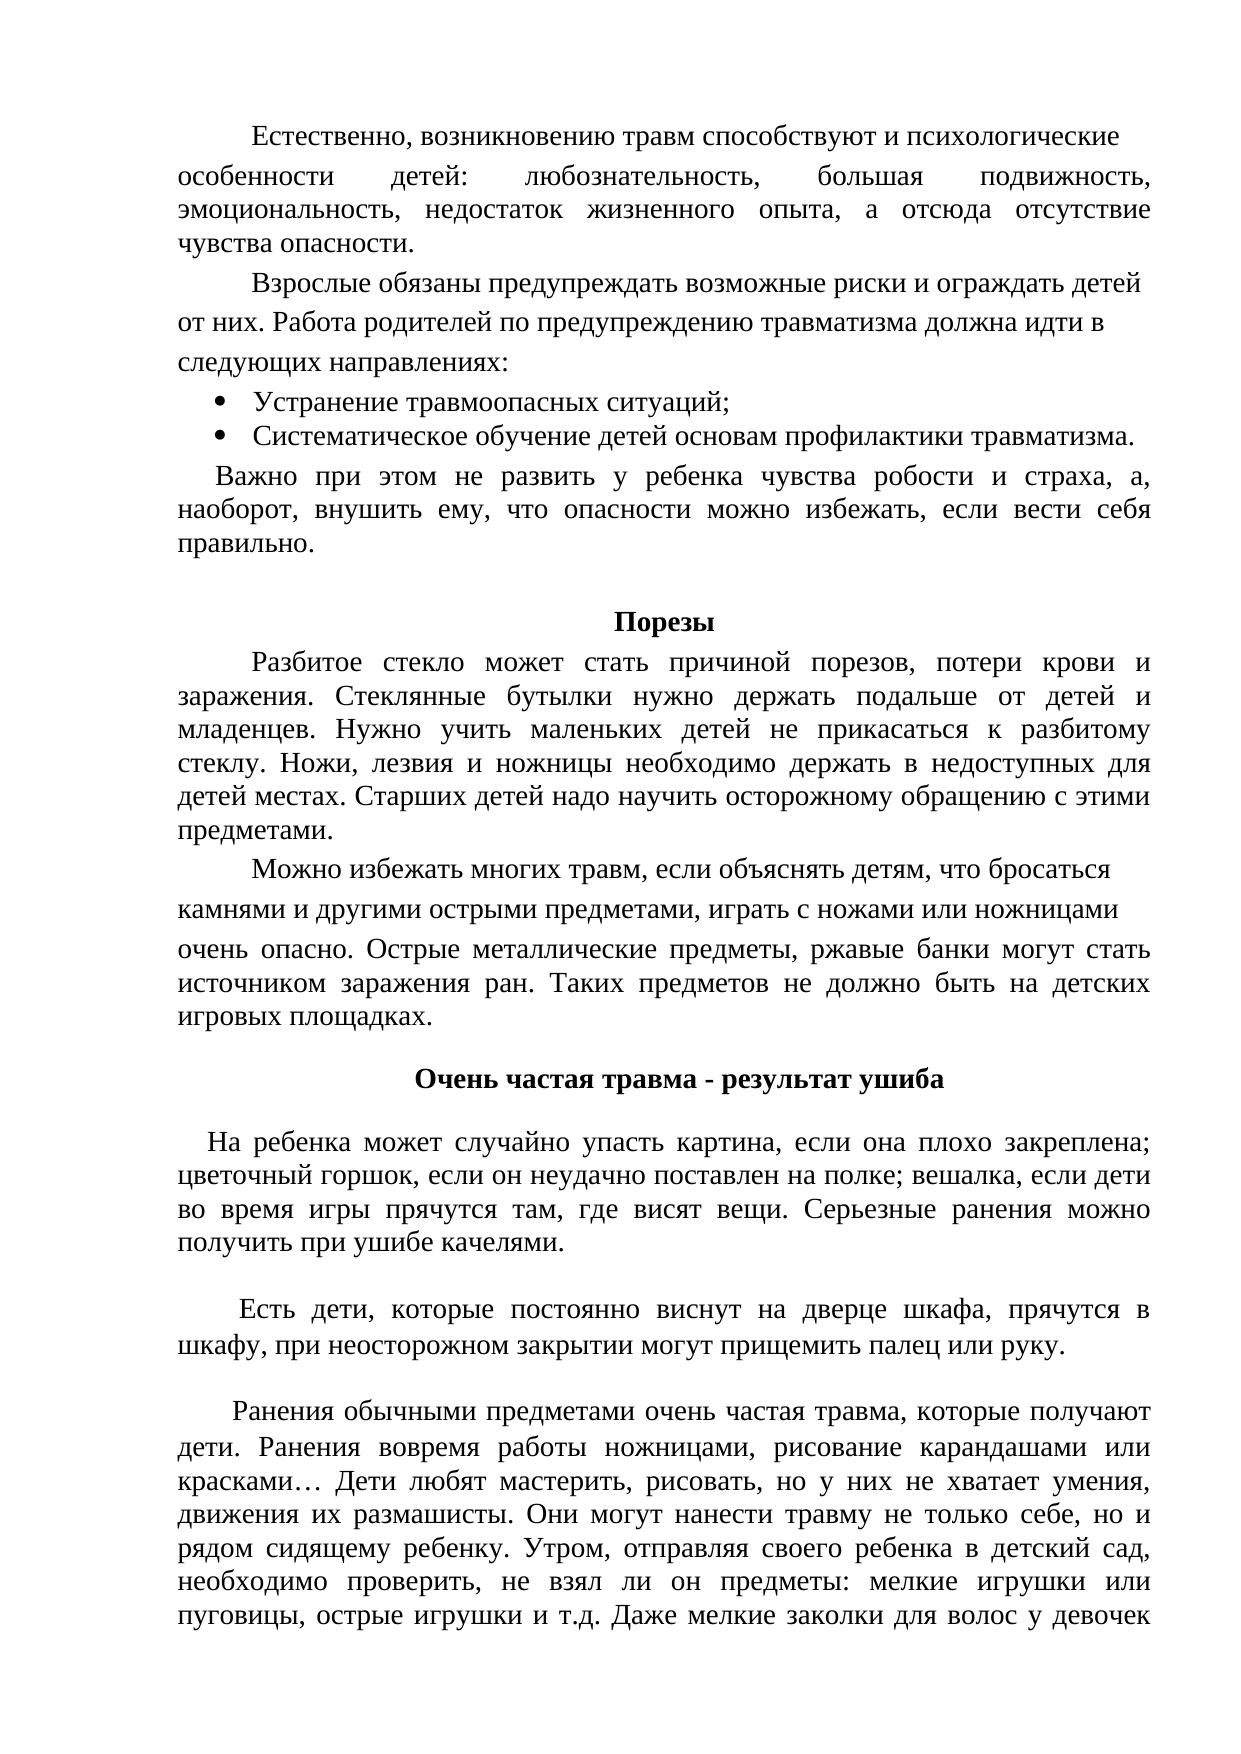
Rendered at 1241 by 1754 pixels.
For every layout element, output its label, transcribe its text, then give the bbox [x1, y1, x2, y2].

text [177, 1389, 1152, 1630]
text Взрослые обязаны предупреждать возможные риски и ограждать детей [177, 265, 1152, 298]
text Естественно, возникновению травм способствуют и психологические [177, 118, 1152, 152]
text особенности детей: любознательность, большая подвижность, эмоциональность, недостаток жизненного опыта, а отсюда отсутствие чувства опасности. [177, 158, 1152, 258]
text Разбитое стекло может стать причиной порезов, потери крови и заражения. Стеклянные бутылки нужно держать подальше от детей и младенцев. Нужно учить маленьких детей не прикасаться к разбитому стеклу. Ножи, лезвия и ножницы необходимо держать в недоступных для детей местах. Старших детей надо научить осторожному обращению с этими предметами. [177, 644, 1152, 845]
text Можно избежать многих травм, если объяснять детям, что бросаться [177, 852, 1152, 885]
text На ребенка может случайно упасть картина, если она плохо закреплена; цветочный горшок, если он неудачно поставлен на полке; вешалка, если дети во время игры прячутся там, где висят вещи. Серьезные ранения можно получить при ушибе качелями. [177, 1124, 1152, 1258]
text от них. Работа родителей по предупреждению травматизма должна идти в [177, 304, 1152, 338]
list Устранение травмоопасных ситуаций; [215, 384, 1152, 418]
text камнями и другими острыми предметами, играть с ножами или ножницами [177, 891, 1152, 925]
text Важно при этом не развить у ребенка чувства робости и страха, а, наоборот, внушить ему, что опасности можно избежать, если вести себя правильно. [177, 458, 1152, 558]
text Порезы [177, 604, 1152, 638]
list Систематическое обучение детей основам профилактики травматизма. [215, 418, 1152, 451]
text Очень частая травма - результат ушиба [177, 1061, 1152, 1094]
text очень опасно. Острые металлические предметы, ржавые банки могут стать источником заражения ран. Таких предметов не должно быть на детских игровых площадках. [177, 931, 1152, 1032]
text следующих направлениях: [177, 344, 1152, 378]
text Есть дети, которые постоянно виснут на дверце шкафа, прячутся в шкафу, при неосторожном закрытии могут прищемить палец или руку. [177, 1287, 1152, 1360]
